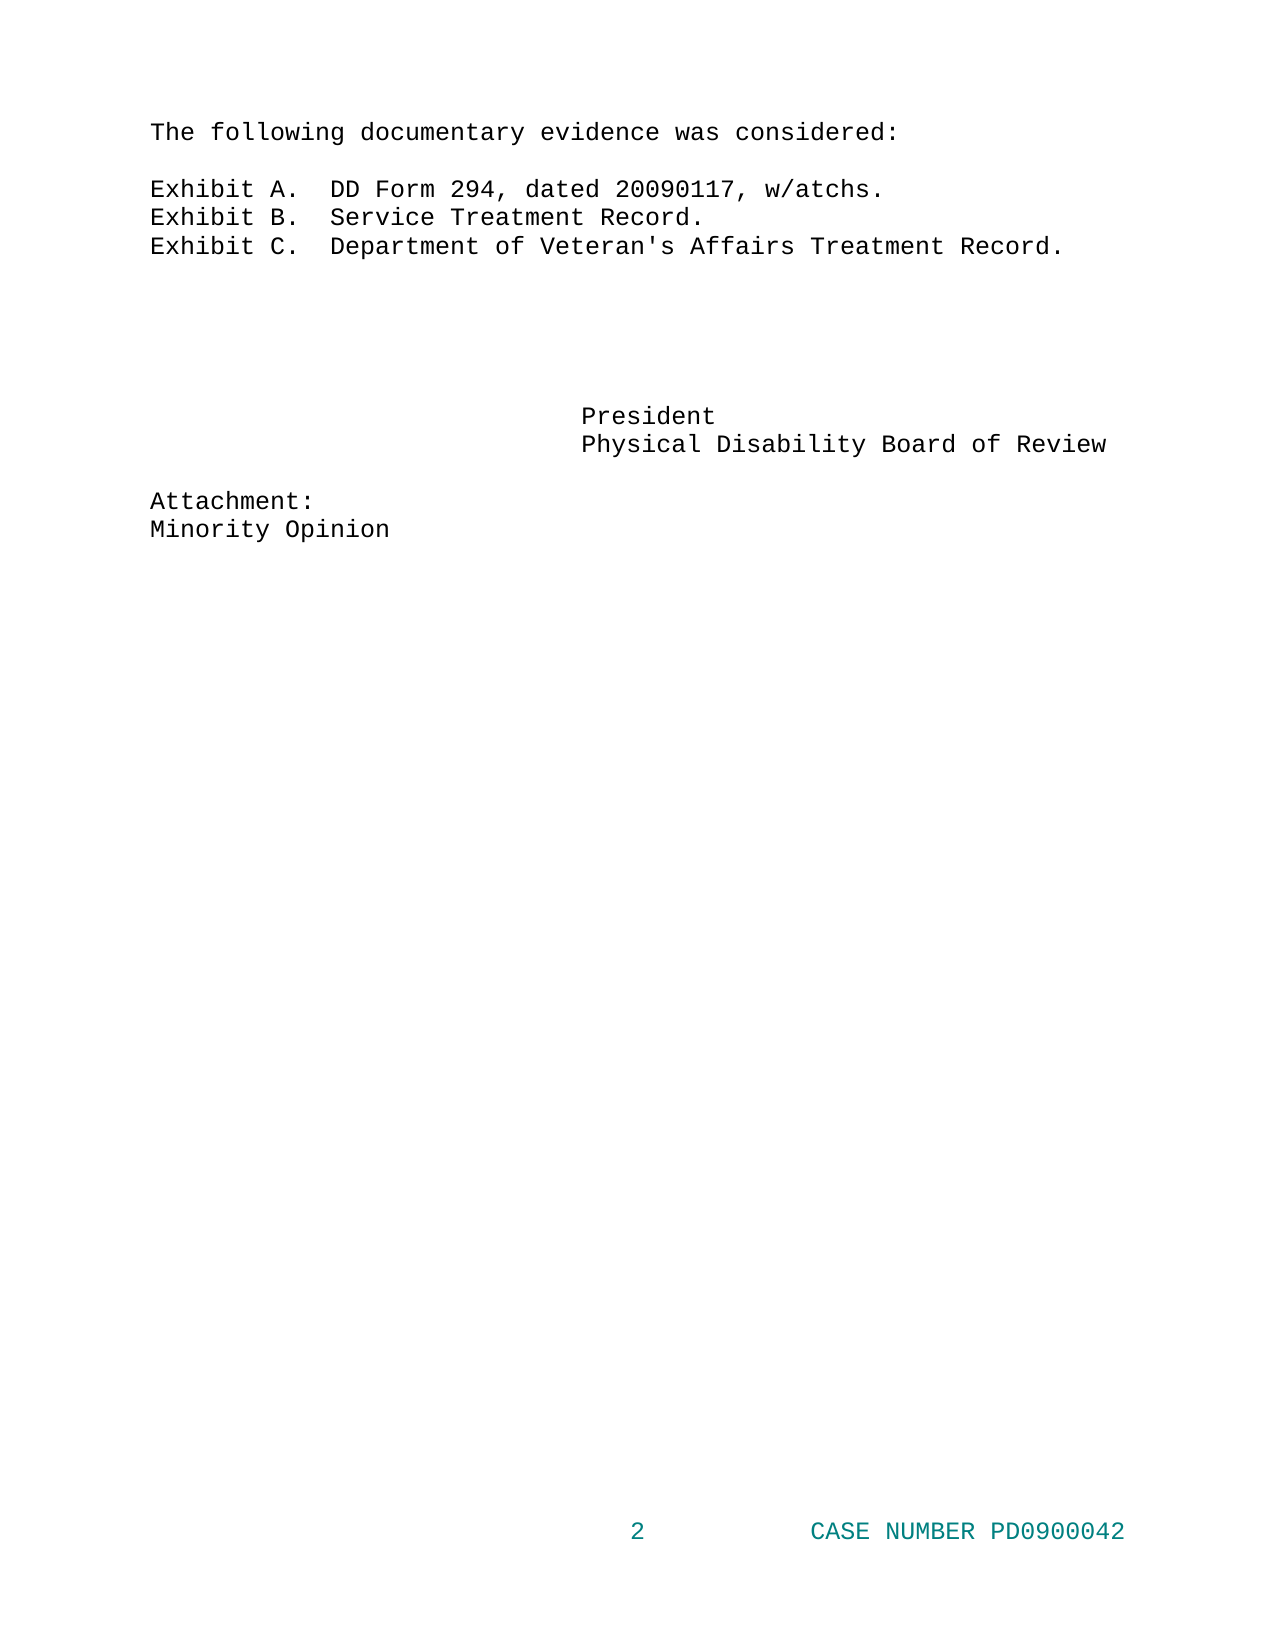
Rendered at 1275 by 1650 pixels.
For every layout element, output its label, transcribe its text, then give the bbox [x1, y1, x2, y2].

text The following documentary evidence was considered: [150, 120, 1125, 148]
text Physical Disability Board of Review [150, 432, 1125, 460]
text Exhibit A. DD Form 294, dated 20090117, w/atchs. [150, 177, 1125, 205]
text Exhibit B. Service Treatment Record. [150, 205, 1125, 233]
text Exhibit C. Department of Veteran's Affairs Treatment Record. [150, 233, 1125, 262]
text Attachment: [150, 488, 1125, 517]
text President [150, 403, 1125, 432]
text Minority Opinion [150, 517, 1125, 545]
